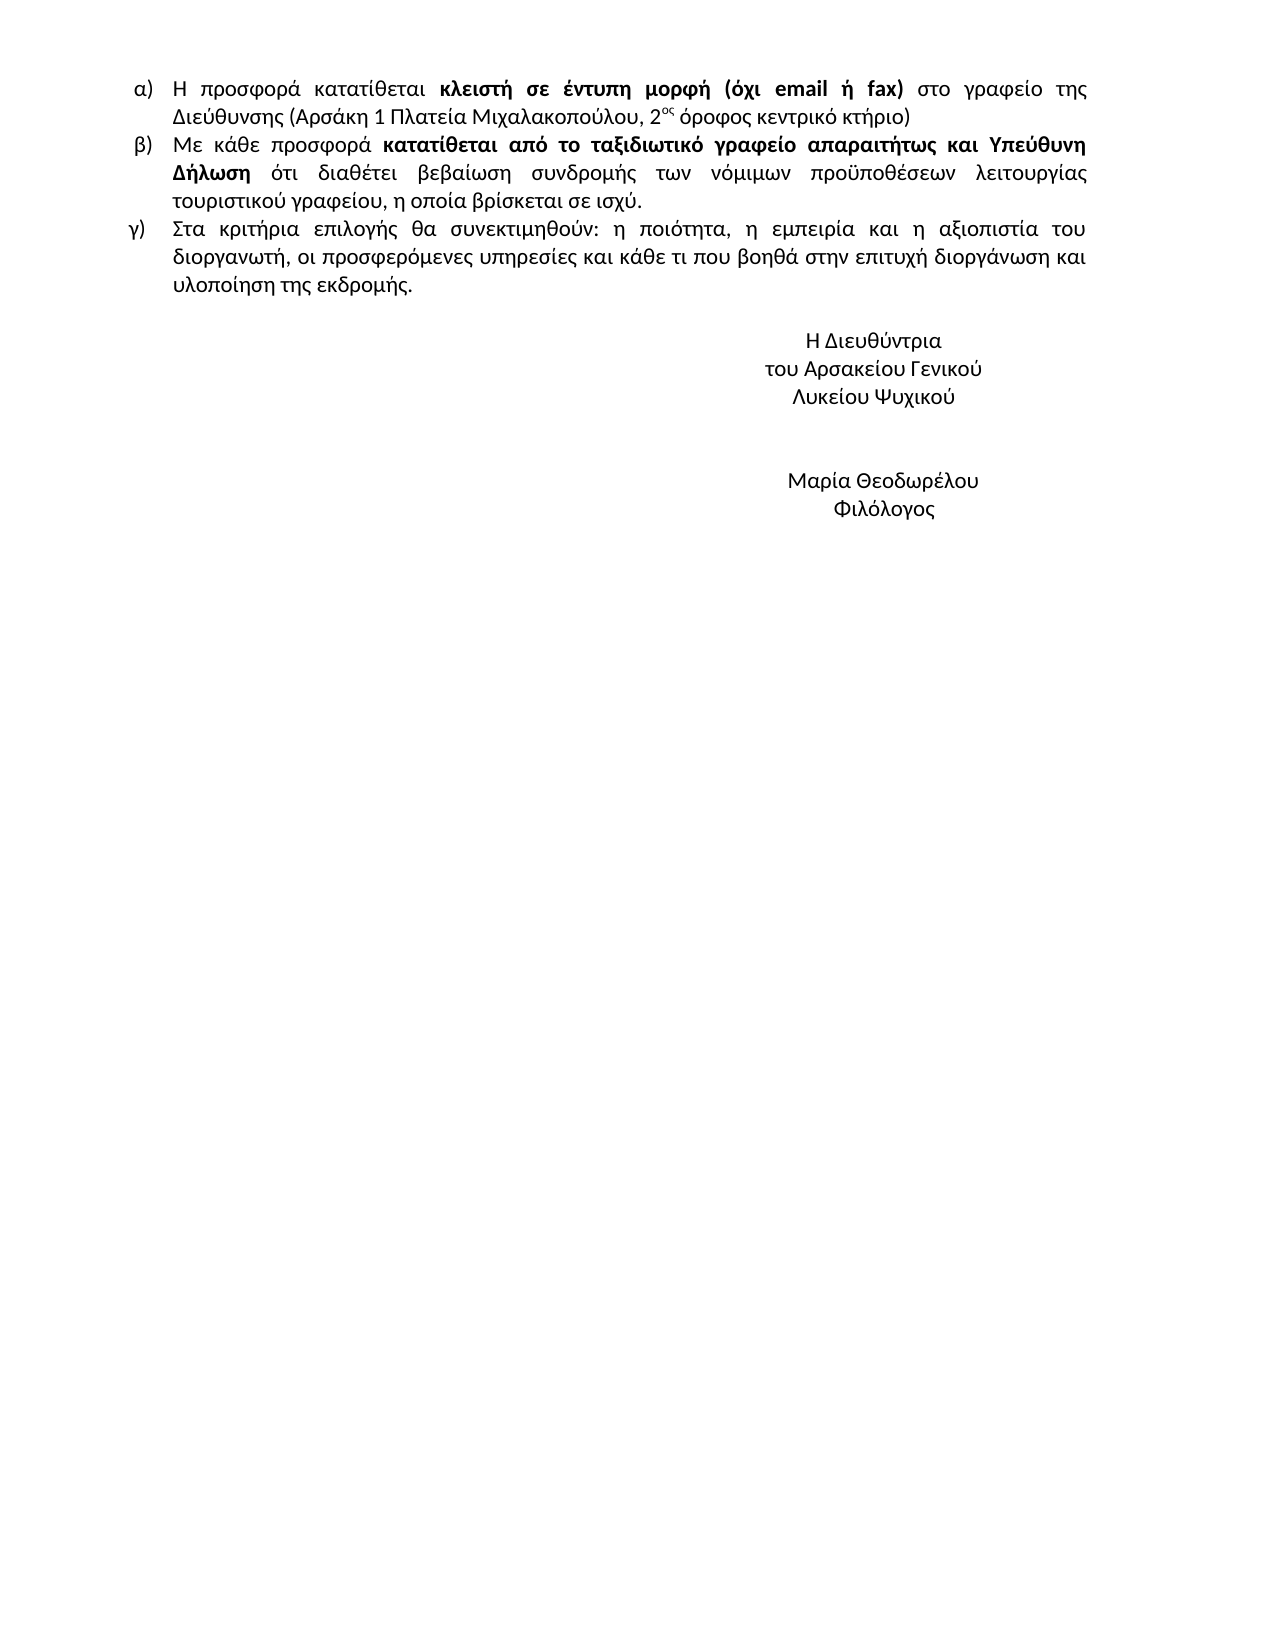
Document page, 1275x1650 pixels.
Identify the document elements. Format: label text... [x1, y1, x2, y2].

text Μαρία Θεοδωρέλου [187, 466, 1087, 494]
text γ) Στα κριτήρια επιλογής θα συνεκτιμηθούν: η ποιότητα, η εμπειρία και η αξιοπιστία του διοργανωτή, οι προσφερόμενες υπηρεσίες και κάθε τι που βοηθά στην επιτυχή διοργάνωση και υλοποίηση της εκδρομής. [128, 214, 1087, 298]
text α) Η προσφορά κατατίθεται κλειστή σε έντυπη μορφή (όχι email ή fax) στο γραφείο της Διεύθυνσης (Αρσάκη 1 Πλατεία Μιχαλακοπούλου, 2ος όροφος κεντρικό κτήριο) [128, 74, 1087, 130]
text Η Διευθύντρια [187, 326, 1087, 354]
text Λυκείου Ψυχικού [187, 382, 1087, 410]
text Φιλόλογος [187, 494, 1087, 522]
text β) Με κάθε προσφορά κατατίθεται από το ταξιδιωτικό γραφείο απαραιτήτως και Υπεύθυνη Δήλωση ότι διαθέτει βεβαίωση συνδρομής των νόμιμων προϋποθέσεων λειτουργίας τουριστικού γραφείου, η οποία βρίσκεται σε ισχύ. [128, 130, 1087, 214]
text του Αρσακείου Γενικού [187, 354, 1087, 382]
